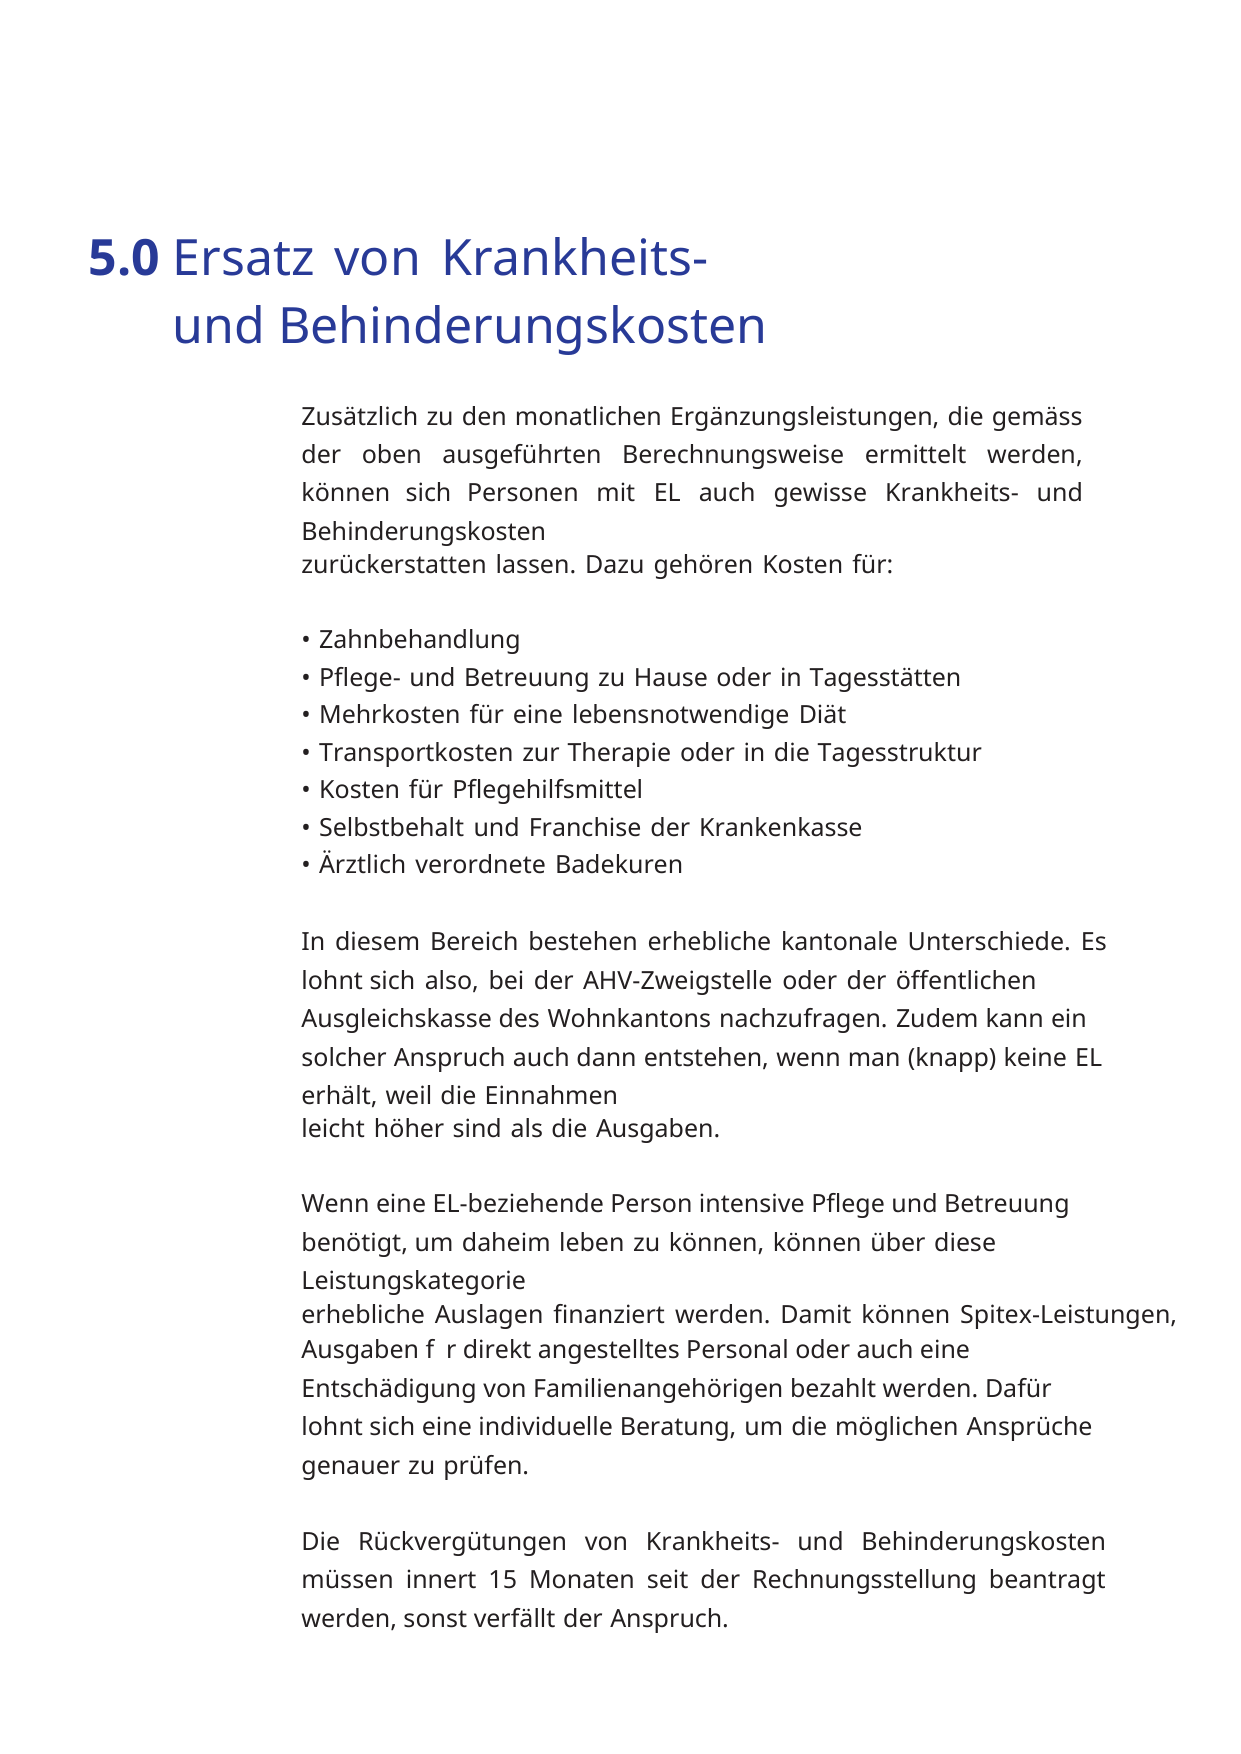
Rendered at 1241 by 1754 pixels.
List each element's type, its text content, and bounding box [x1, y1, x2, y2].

text erhebliche Auslagen finanziert werden. Damit können Spitex-Leistungen, [301, 1301, 1240, 1329]
subtitle Ersatz von Krankheits- und Behinderungskosten [88, 222, 773, 359]
list Selbstbehalt und Franchise der Krankenkasse [301, 810, 1240, 844]
text zurückerstatten lassen. Dazu gehören Kosten für: [301, 552, 1240, 579]
list Transportkosten zur Therapie oder in die Tagesstruktur [301, 734, 1240, 769]
list Mehrkosten für eine lebensnotwendige Diät [301, 697, 1240, 731]
text Zusätzlich zu den monatlichen Ergänzungsleistungen, die gemäss der oben ausgeführten Berechnungsweise ermittelt werden, können sich Personen mit EL auch gewisse Krankheits- und Behinderungskosten [301, 398, 1083, 548]
text leicht höher sind als die Ausgaben. [301, 1116, 1240, 1143]
list Pflege- und Betreuung zu Hause oder in Tagesstätten [301, 659, 1240, 694]
text Ausgaben f r direkt angestelltes Personal oder auch eine Entschädigung von Familienangehörigen bezahlt werden. Dafür lohnt sich eine individuelle Beratung, um die möglichen Ansprüche genauer zu prüfen. [301, 1332, 1116, 1482]
text In diesem Bereich bestehen erhebliche kantonale Unterschiede. Es lohnt sich also, bei der AHV-Zweigstelle oder der öffentlichen Ausgleichskasse des Wohnkantons nachzufragen. Zudem kann ein solcher Anspruch auch dann entstehen, wenn man (knapp) keine EL erhält, weil die Einnahmen [301, 924, 1113, 1112]
list Kosten für Pflegehilfsmittel [301, 772, 1240, 806]
list Ärztlich verordnete Badekuren [301, 847, 1240, 881]
text Wenn eine EL-beziehende Person intensive Pflege und Betreuung benötigt, um daheim leben zu können, können über diese Leistungskategorie [301, 1186, 1113, 1297]
text Die Rückvergütungen von Krankheits- und Behinderungskosten müssen innert 15 Monaten seit der Rechnungsstellung beantragt werden, sonst verfällt der Anspruch. [301, 1523, 1107, 1634]
list Zahnbehandlung [301, 622, 1240, 656]
